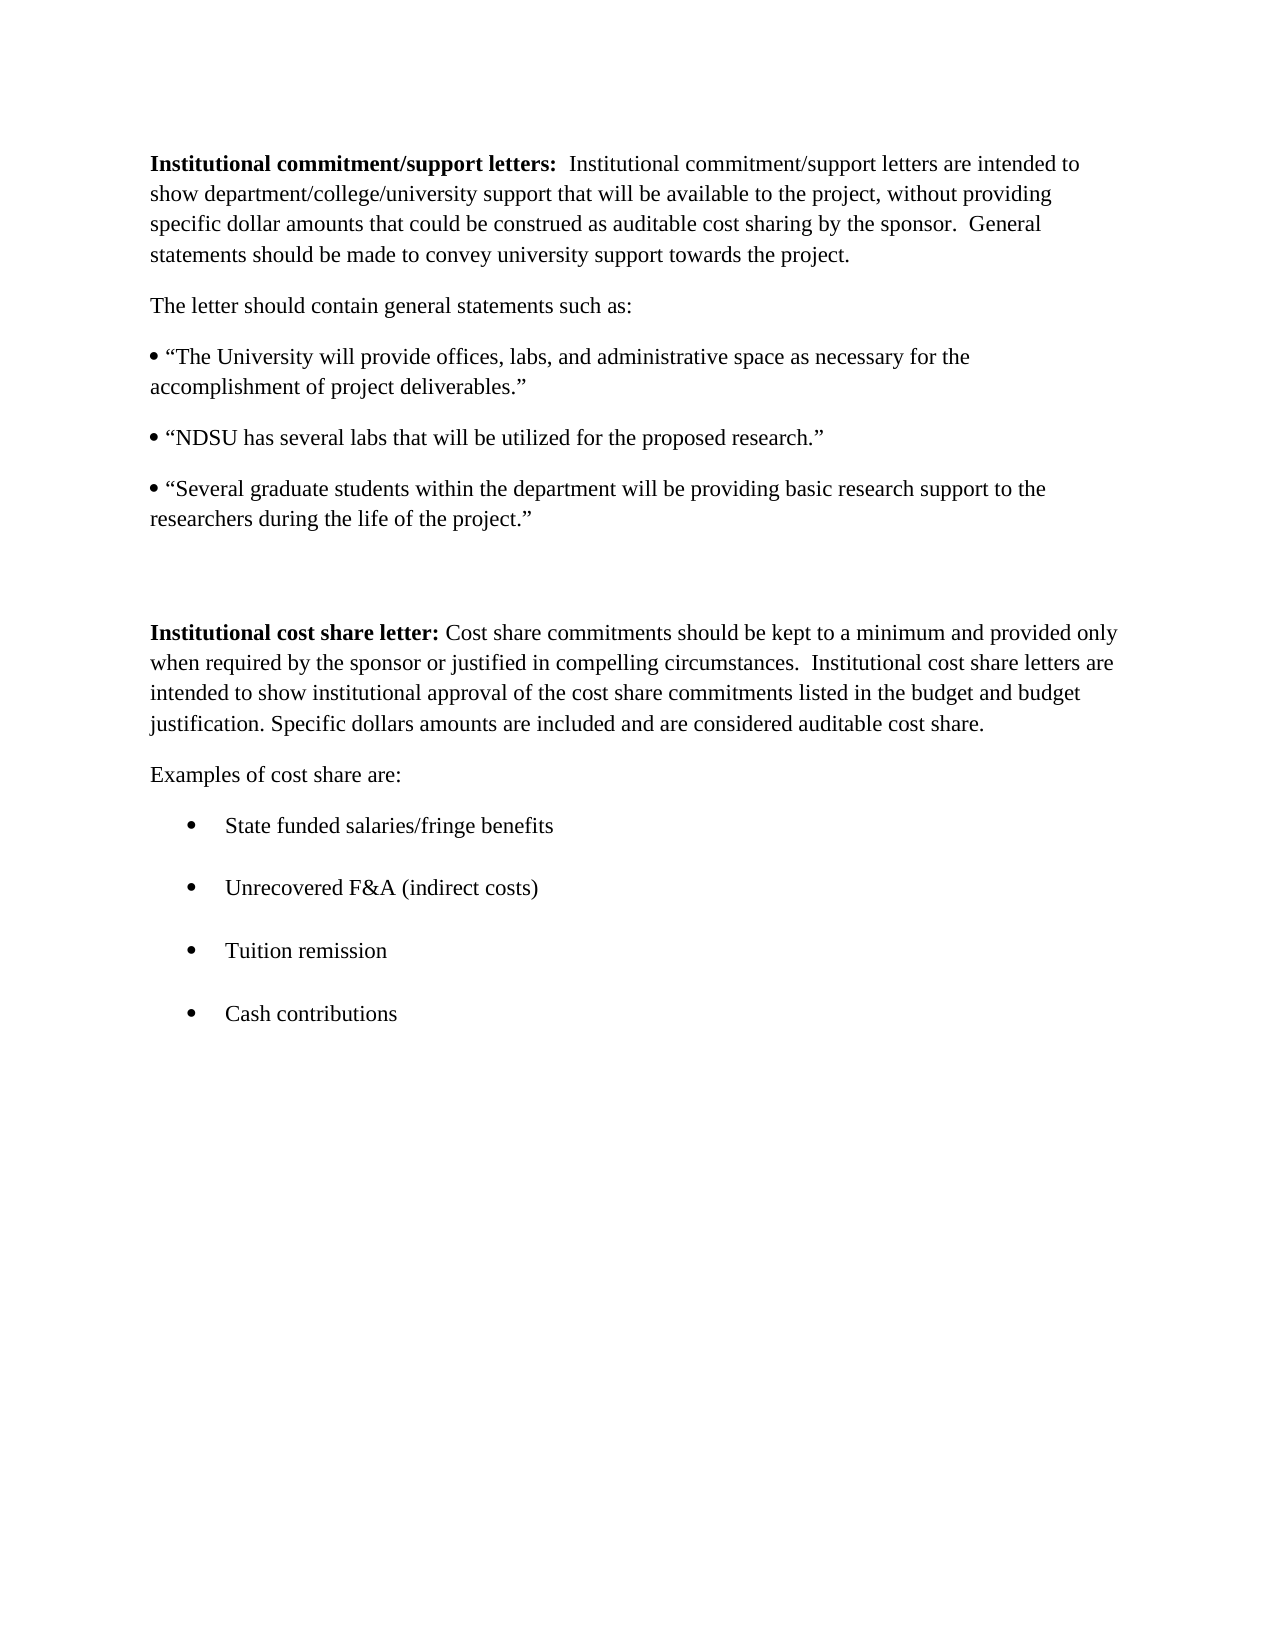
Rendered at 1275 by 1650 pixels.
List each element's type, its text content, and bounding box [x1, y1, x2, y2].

text Institutional commitment/support letters: Institutional commitment/support letters are intended to show department/college/university support that will be available to the project, without providing specific dollar amounts that could be construed as auditable cost sharing by the sponsor. General statements should be made to convey university support towards the project. [150, 150, 1125, 267]
text “The University will provide offices, labs, and administrative space as necessary for the accomplishment of project deliverables.” [150, 343, 1125, 399]
text Institutional cost share letter: Cost share commitments should be kept to a minimum and provided only when required by the sponsor or justified in compelling circumstances. Institutional cost share letters are intended to show institutional approval of the cost share commitments listed in the budget and budget justification. Specific dollars amounts are included and are considered auditable cost share. [150, 619, 1125, 736]
text The letter should contain general statements such as: [150, 292, 1125, 318]
list Cash contributions [187, 1000, 1125, 1026]
list State funded salaries/fringe benefits [187, 812, 1125, 870]
text “Several graduate students within the department will be providing basic research support to the researchers during the life of the project.” [150, 475, 1125, 594]
text “NDSU has several labs that will be utilized for the proposed research.” [150, 424, 1125, 450]
text Examples of cost share are: [150, 761, 1125, 787]
list Tuition remission [187, 937, 1125, 996]
list Unrecovered F&A (indirect costs) [187, 874, 1125, 933]
